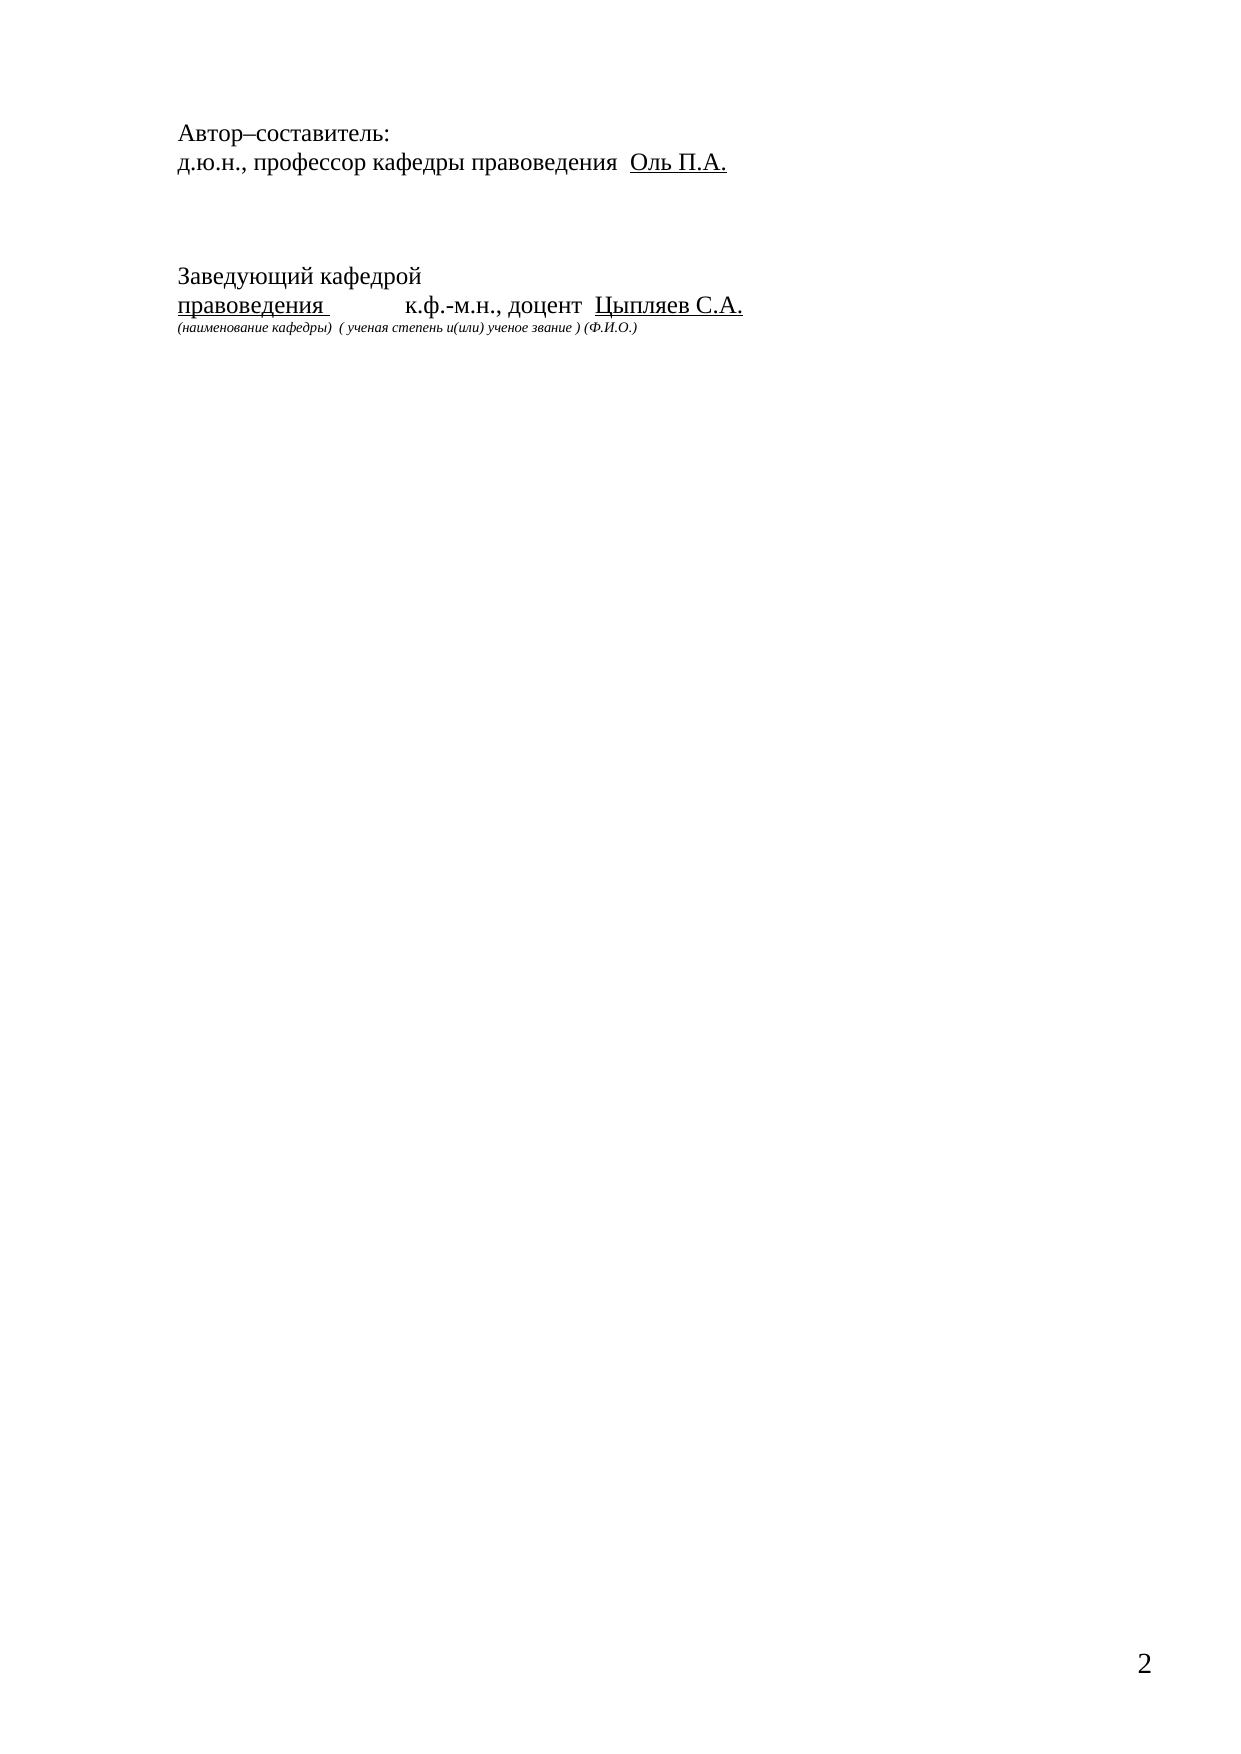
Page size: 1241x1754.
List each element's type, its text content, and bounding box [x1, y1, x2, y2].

text (наименование кафедры) ( ученая степень и(или) ученое звание ) (Ф.И.О.) [177, 319, 1152, 347]
text Автор–составитель: [177, 118, 1152, 147]
text правоведения к.ф.-м.н., доцент Цыпляев С.А. [177, 290, 1152, 319]
text Заведующий кафедрой [177, 261, 1152, 290]
text д.ю.н., профессор кафедры правоведения Оль П.А. [177, 147, 1152, 176]
